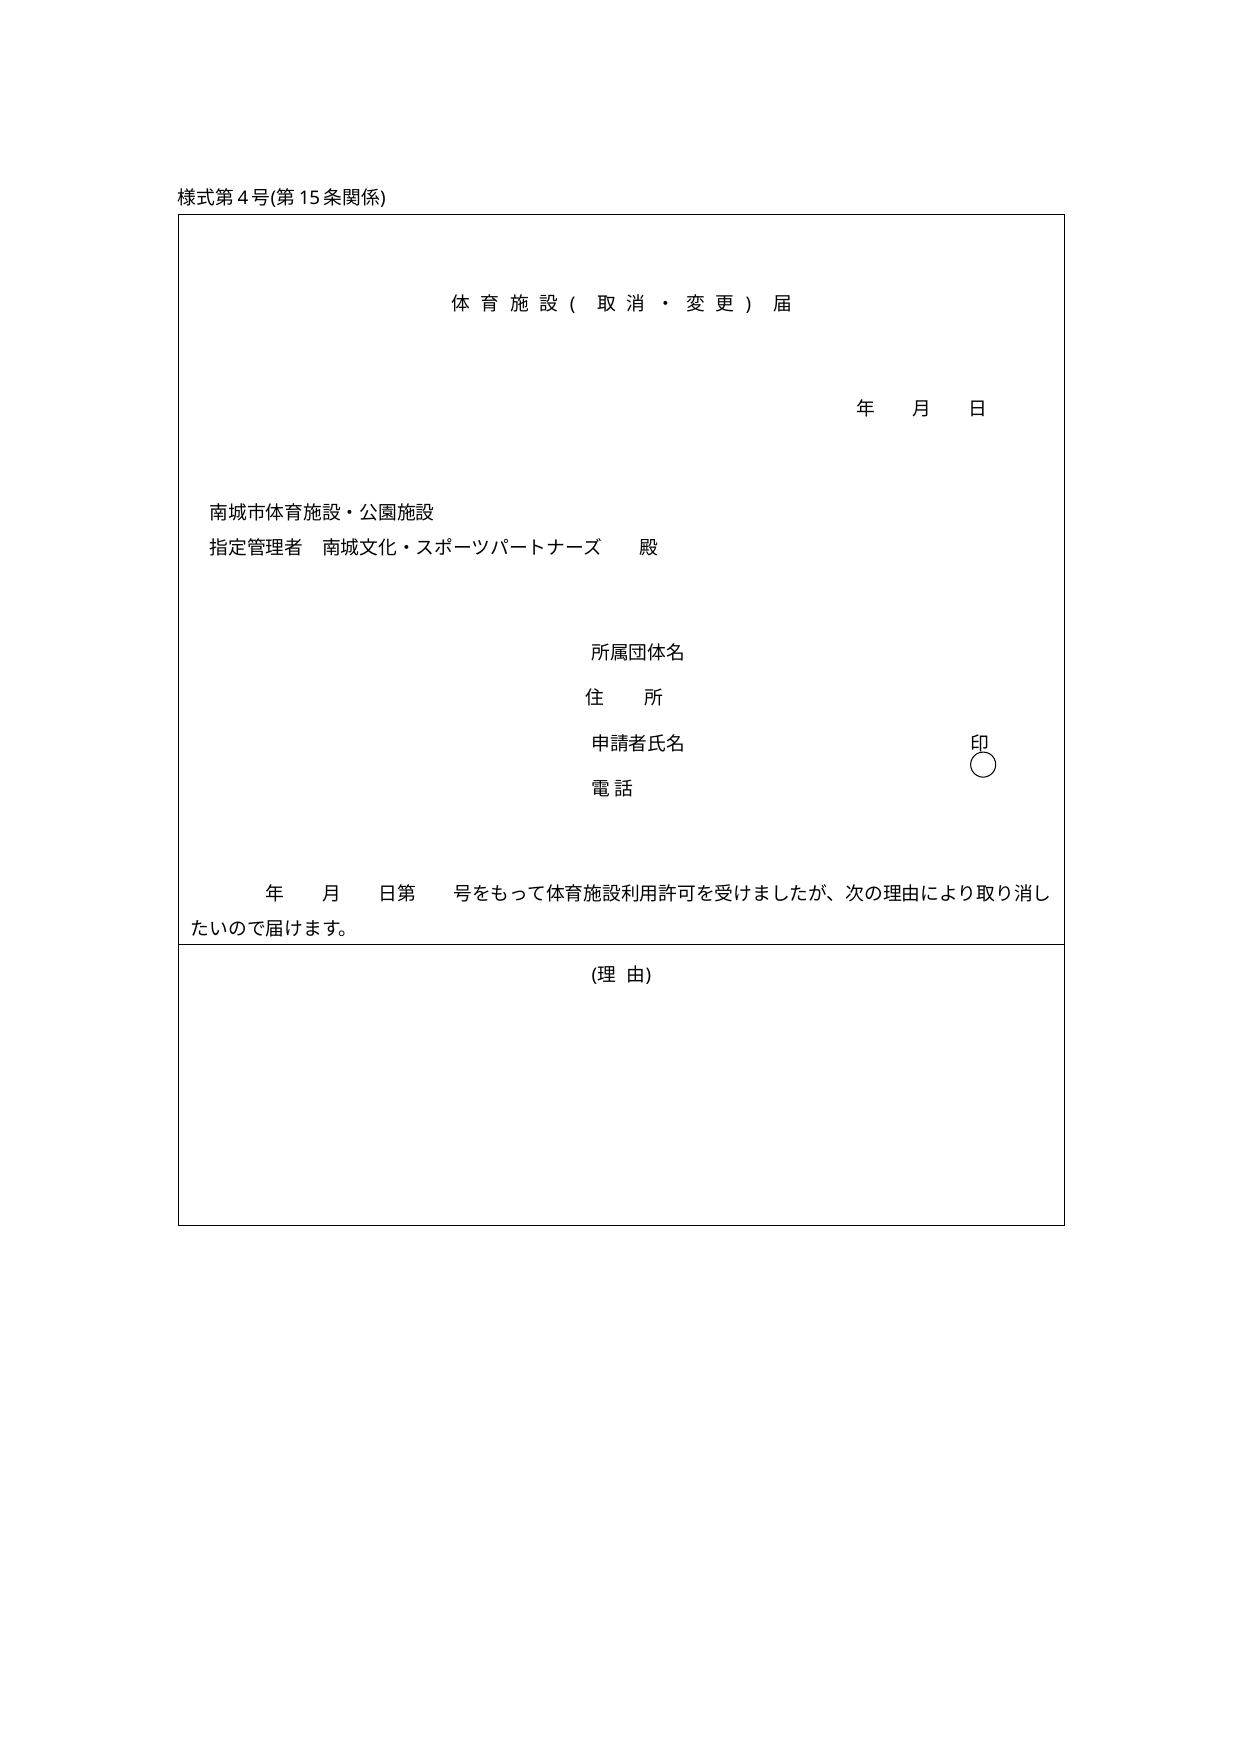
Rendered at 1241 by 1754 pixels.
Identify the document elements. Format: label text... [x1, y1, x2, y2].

table_header 体育施設(取消・変更)届 年 月 日 南城市体育施設・公園施設 指定管理者 南城文化・スポーツパートナーズ 殿 所属団体名 住 所 申請者氏名 印 電 話 年 月 日第 号をもって体育施設利用許可を受けましたが、次の理由により取り消したいので届けます。 [179, 215, 1064, 944]
table_cell (理由) [179, 945, 1064, 1224]
text 様式第4号(第15条関係) [177, 179, 1063, 214]
